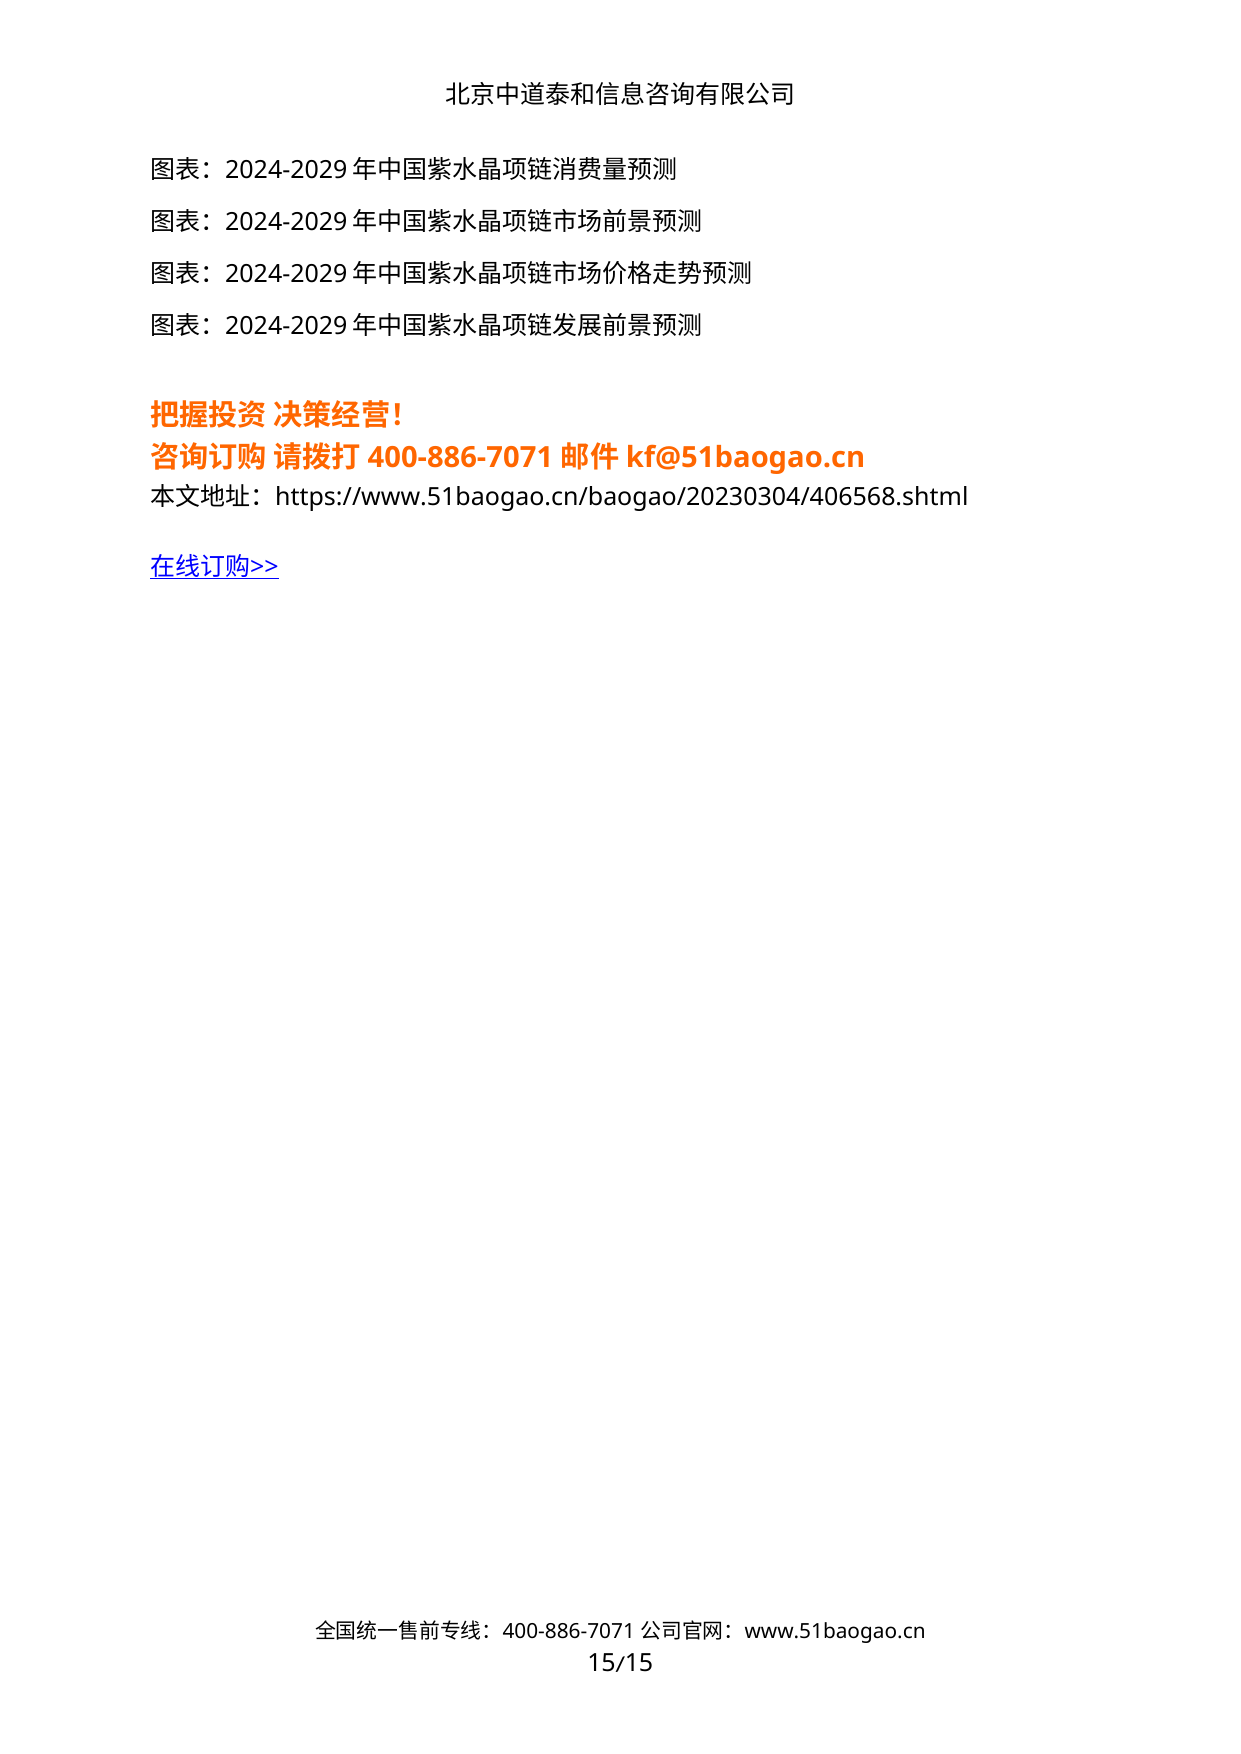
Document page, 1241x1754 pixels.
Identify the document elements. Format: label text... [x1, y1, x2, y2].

text 图表：2024-2029年中国紫水晶项链市场价格走势预测 [150, 254, 1090, 290]
text 图表：2024-2029年中国紫水晶项链消费量预测 [150, 150, 1090, 186]
text 在线订购>> [150, 512, 1090, 583]
text 把握投资 决策经营！咨询订购 请拨打 400-886-7071 邮件 kf@51baogao.cn本文地址：https://www.51baogao.cn/baogao/20230304/406568.shtml [150, 357, 1090, 512]
text 图表：2024-2029年中国紫水晶项链发展前景预测 [150, 306, 1090, 342]
text 图表：2024-2029年中国紫水晶项链市场前景预测 [150, 202, 1090, 238]
